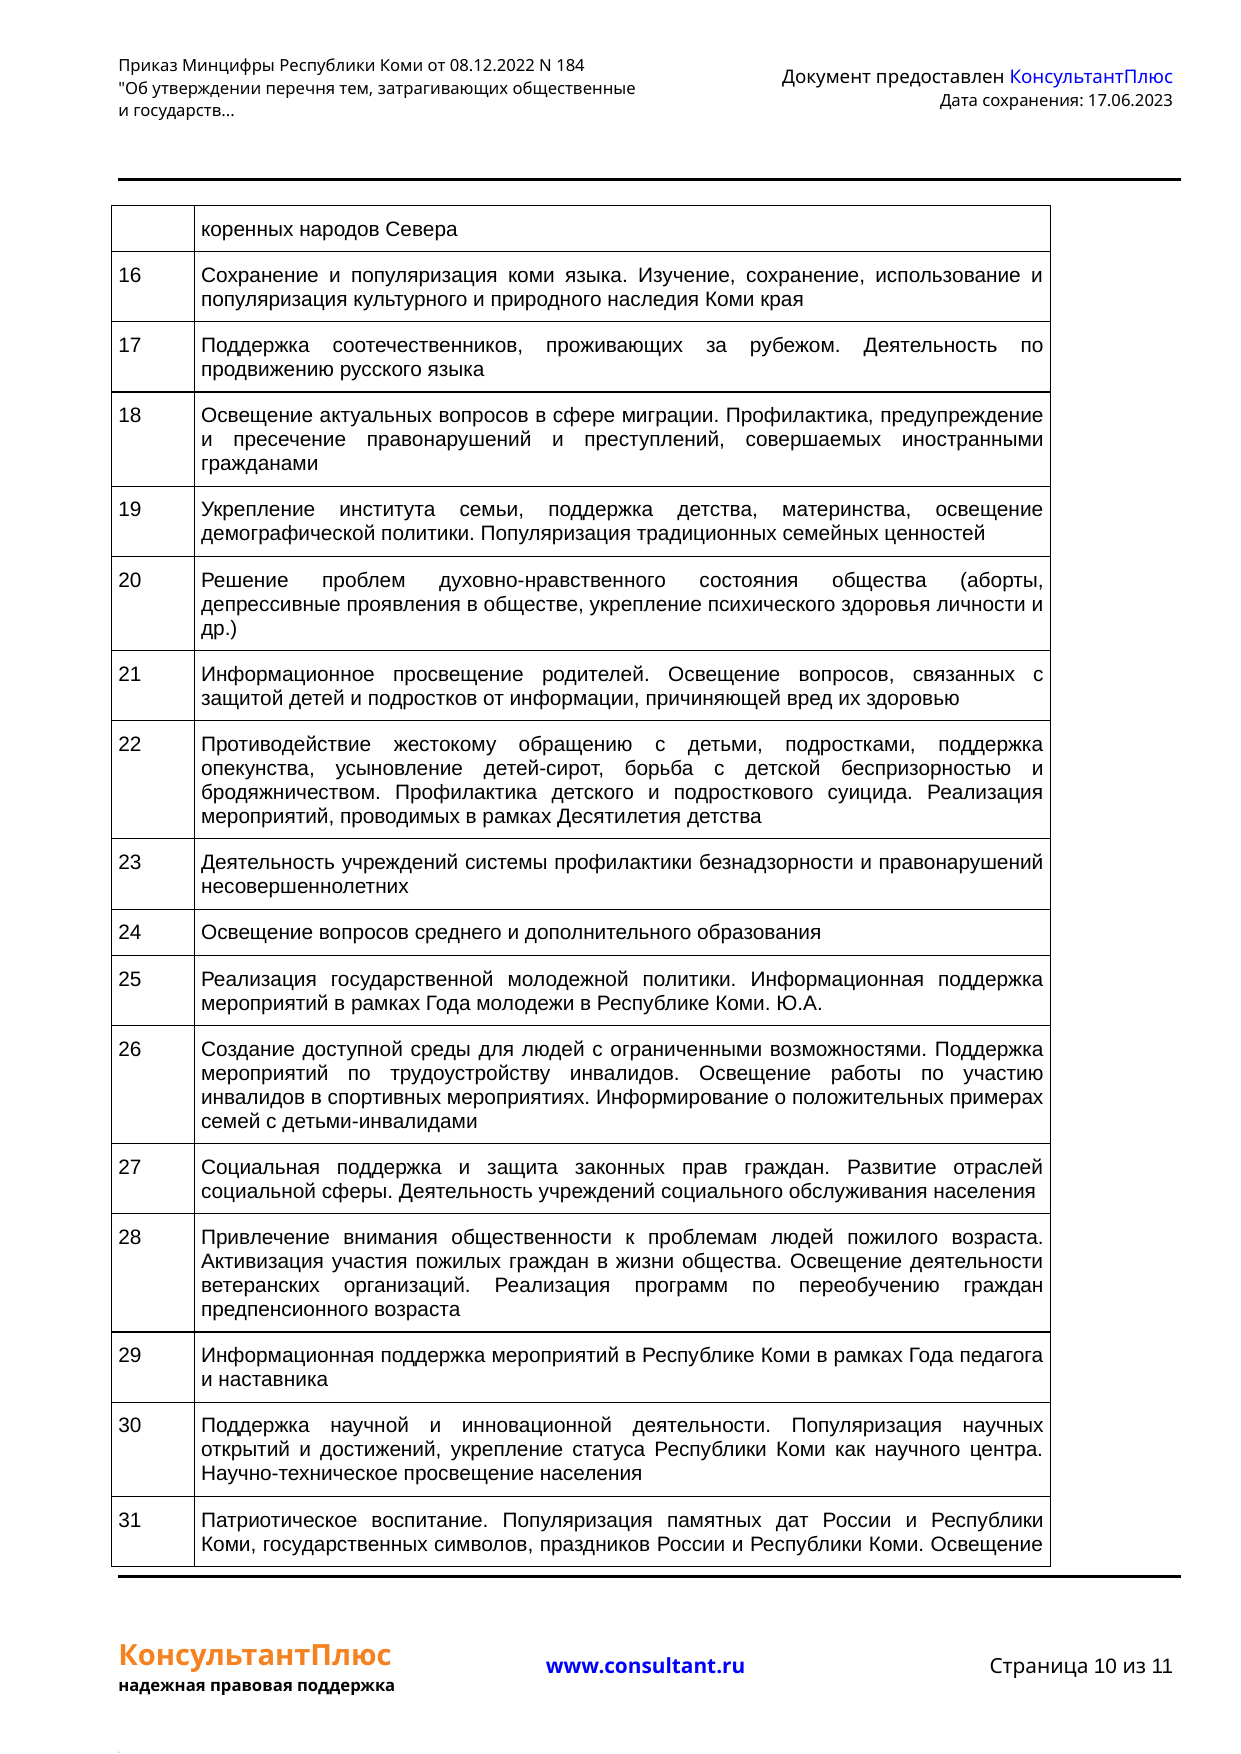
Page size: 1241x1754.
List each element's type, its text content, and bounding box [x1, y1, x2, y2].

table_cell Поддержка научной и инновационной деятельности. Популяризация научных открытий и достижений, укрепление статуса Республики Коми как научного центра. Научно-техническое просвещение населения [195, 1403, 1050, 1496]
table_cell Реализация государственной молодежной политики. Информационная поддержка мероприятий в рамках Года молодежи в Республике Коми. Ю.А. [195, 956, 1050, 1025]
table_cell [195, 206, 1050, 251]
table_cell 23 [112, 839, 194, 908]
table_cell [195, 1497, 1050, 1566]
table_cell Деятельность учреждений системы профилактики безнадзорности и правонарушений несовершеннолетних [195, 839, 1050, 908]
table_cell Поддержка соотечественников, проживающих за рубежом. Деятельность по продвижению русского языка [195, 322, 1050, 391]
table_cell 27 [112, 1144, 194, 1213]
table_cell 19 [112, 487, 194, 556]
table_cell Решение проблем духовно-нравственного состояния общества (аборты, депрессивные проявления в обществе, укрепление психического здоровья личности и др.) [195, 557, 1050, 650]
table_cell Освещение вопросов среднего и дополнительного образования [195, 910, 1050, 955]
table_cell Информационное просвещение родителей. Освещение вопросов, связанных с защитой детей и подростков от информации, причиняющей вред их здоровью [195, 651, 1050, 720]
table_cell 24 [112, 910, 194, 955]
table_cell 25 [112, 956, 194, 1025]
table_cell 21 [112, 651, 194, 720]
table_cell Создание доступной среды для людей с ограниченными возможностями. Поддержка мероприятий по трудоустройству инвалидов. Освещение работы по участию инвалидов в спортивных мероприятиях. Информирование о положительных примерах семей с детьми-инвалидами [195, 1026, 1050, 1143]
table_cell Освещение актуальных вопросов в сфере миграции. Профилактика, предупреждение и пресечение правонарушений и преступлений, совершаемых иностранными гражданами [195, 393, 1050, 486]
table_cell Социальная поддержка и защита законных прав граждан. Развитие отраслей социальной сферы. Деятельность учреждений социального обслуживания населения [195, 1144, 1050, 1213]
table_cell 26 [112, 1026, 194, 1143]
table_cell Противодействие жестокому обращению с детьми, подростками, поддержка опекунства, усыновление детей-сирот, борьба с детской беспризорностью и бродяжничеством. Профилактика детского и подросткового суицида. Реализация мероприятий, проводимых в рамках Десятилетия детства [195, 721, 1050, 838]
table_cell 16 [112, 252, 194, 321]
table_cell Сохранение и популяризация коми языка. Изучение, сохранение, использование и популяризация культурного и природного наследия Коми края [195, 252, 1050, 321]
table_cell 31 [112, 1497, 194, 1566]
table_cell 18 [112, 393, 194, 486]
table_cell 17 [112, 322, 194, 391]
table_cell Информационная поддержка мероприятий в Республике Коми в рамках Года педагога и наставника [195, 1333, 1050, 1402]
table_cell 28 [112, 1214, 194, 1331]
table_cell Привлечение внимания общественности к проблемам людей пожилого возраста. Активизация участия пожилых граждан в жизни общества. Освещение деятельности ветеранских организаций. Реализация программ по переобучению граждан предпенсионного возраста [195, 1214, 1050, 1331]
table_cell 20 [112, 557, 194, 650]
table_cell 30 [112, 1403, 194, 1496]
table_cell 22 [112, 721, 194, 838]
table_cell 15 [112, 206, 194, 251]
table_cell 29 [112, 1333, 194, 1402]
table_cell Укрепление института семьи, поддержка детства, материнства, освещение демографической политики. Популяризация традиционных семейных ценностей [195, 487, 1050, 556]
